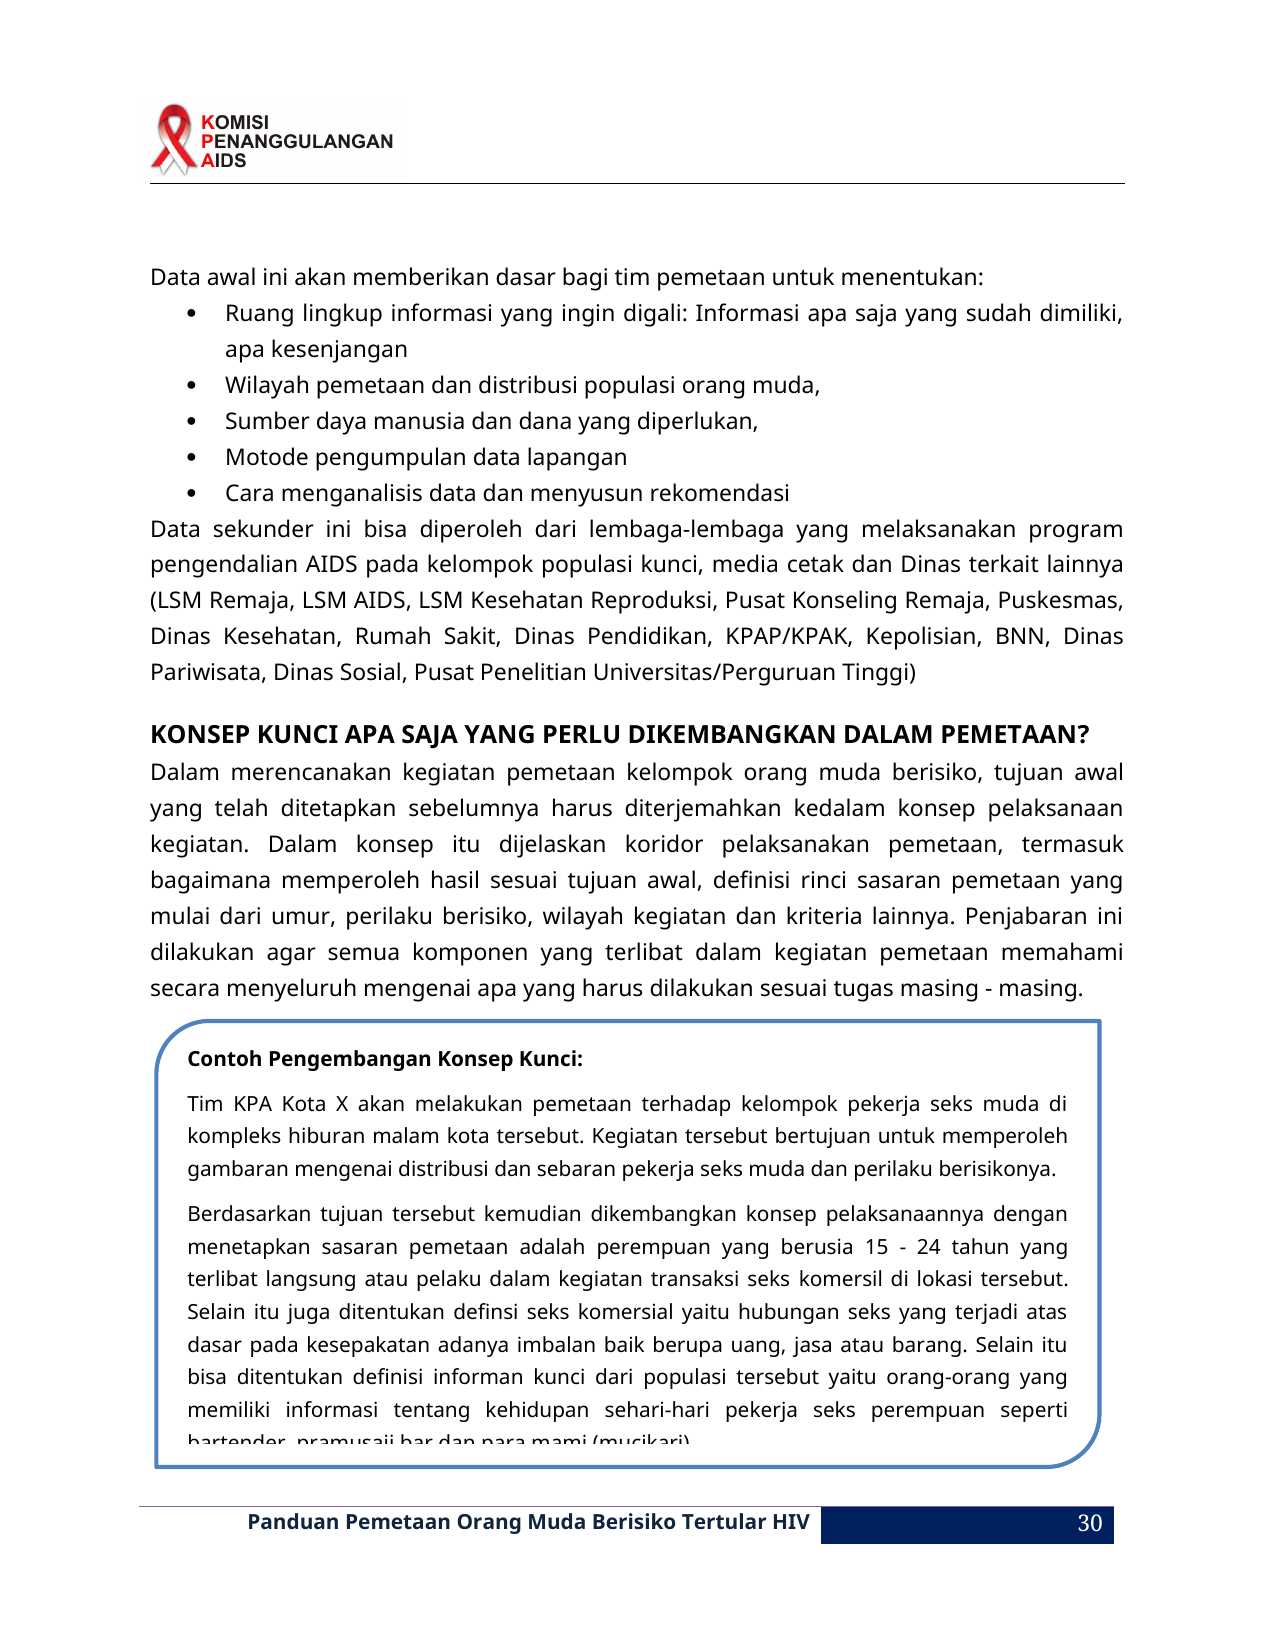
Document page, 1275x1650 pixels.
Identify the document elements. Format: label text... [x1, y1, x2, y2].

picture [142, 98, 413, 186]
list Cara menganalisis data dan menyusun rekomendasi [187, 477, 1125, 508]
list Dalam merencanakan kegiatan pemetaan kelompok orang muda berisiko, tujuan awal yang telah ditetapkan sebelumnya harus diterjemahkan kedalam konsep pelaksanaan kegiatan. Dalam konsep itu dijelaskan koridor pelaksanakan pemetaan, termasuk bagaimana memperoleh hasil sesuai tujuan awal, definisi rinci sasaran pemetaan yang mulai dari umur, perilaku berisiko, wilayah kegiatan dan kriteria lainnya. Penjabaran ini dilakukan agar semua komponen yang terlibat dalam kegiatan pemetaan memahami secara menyeluruh mengenai apa yang harus dilakukan sesuai tugas masing - masing. [150, 756, 1125, 1003]
list Data sekunder ini bisa diperoleh dari lembaga-lembaga yang melaksanakan program pengendalian AIDS pada kelompok populasi kunci, media cetak dan Dinas terkait lainnya (LSM Remaja, LSM AIDS, LSM Kesehatan Reproduksi, Pusat Konseling Remaja, Puskesmas, Dinas Kesehatan, Rumah Sakit, Dinas Pendidikan, KPAP/KPAK, Kepolisian, BNN, Dinas Pariwisata, Dinas Sosial, Pusat Penelitian Universitas/Perguruan Tinggi) [150, 512, 1125, 687]
subtitle KONSEP KUNCI APA SAJA YANG PERLU DIKEMBANGKAN DALAM PEMETAAN? [150, 717, 1125, 751]
list Motode pengumpulan data lapangan [187, 441, 1125, 472]
list Ruang lingkup informasi yang ingin digali: Informasi apa saja yang sudah dimiliki, apa kesenjangan [187, 297, 1125, 364]
list Sumber daya manusia dan dana yang diperlukan, [187, 405, 1125, 436]
list Data awal ini akan memberikan dasar bagi tim pemetaan untuk menentukan: [150, 261, 1125, 292]
list Wilayah pemetaan dan distribusi populasi orang muda, [187, 369, 1125, 400]
